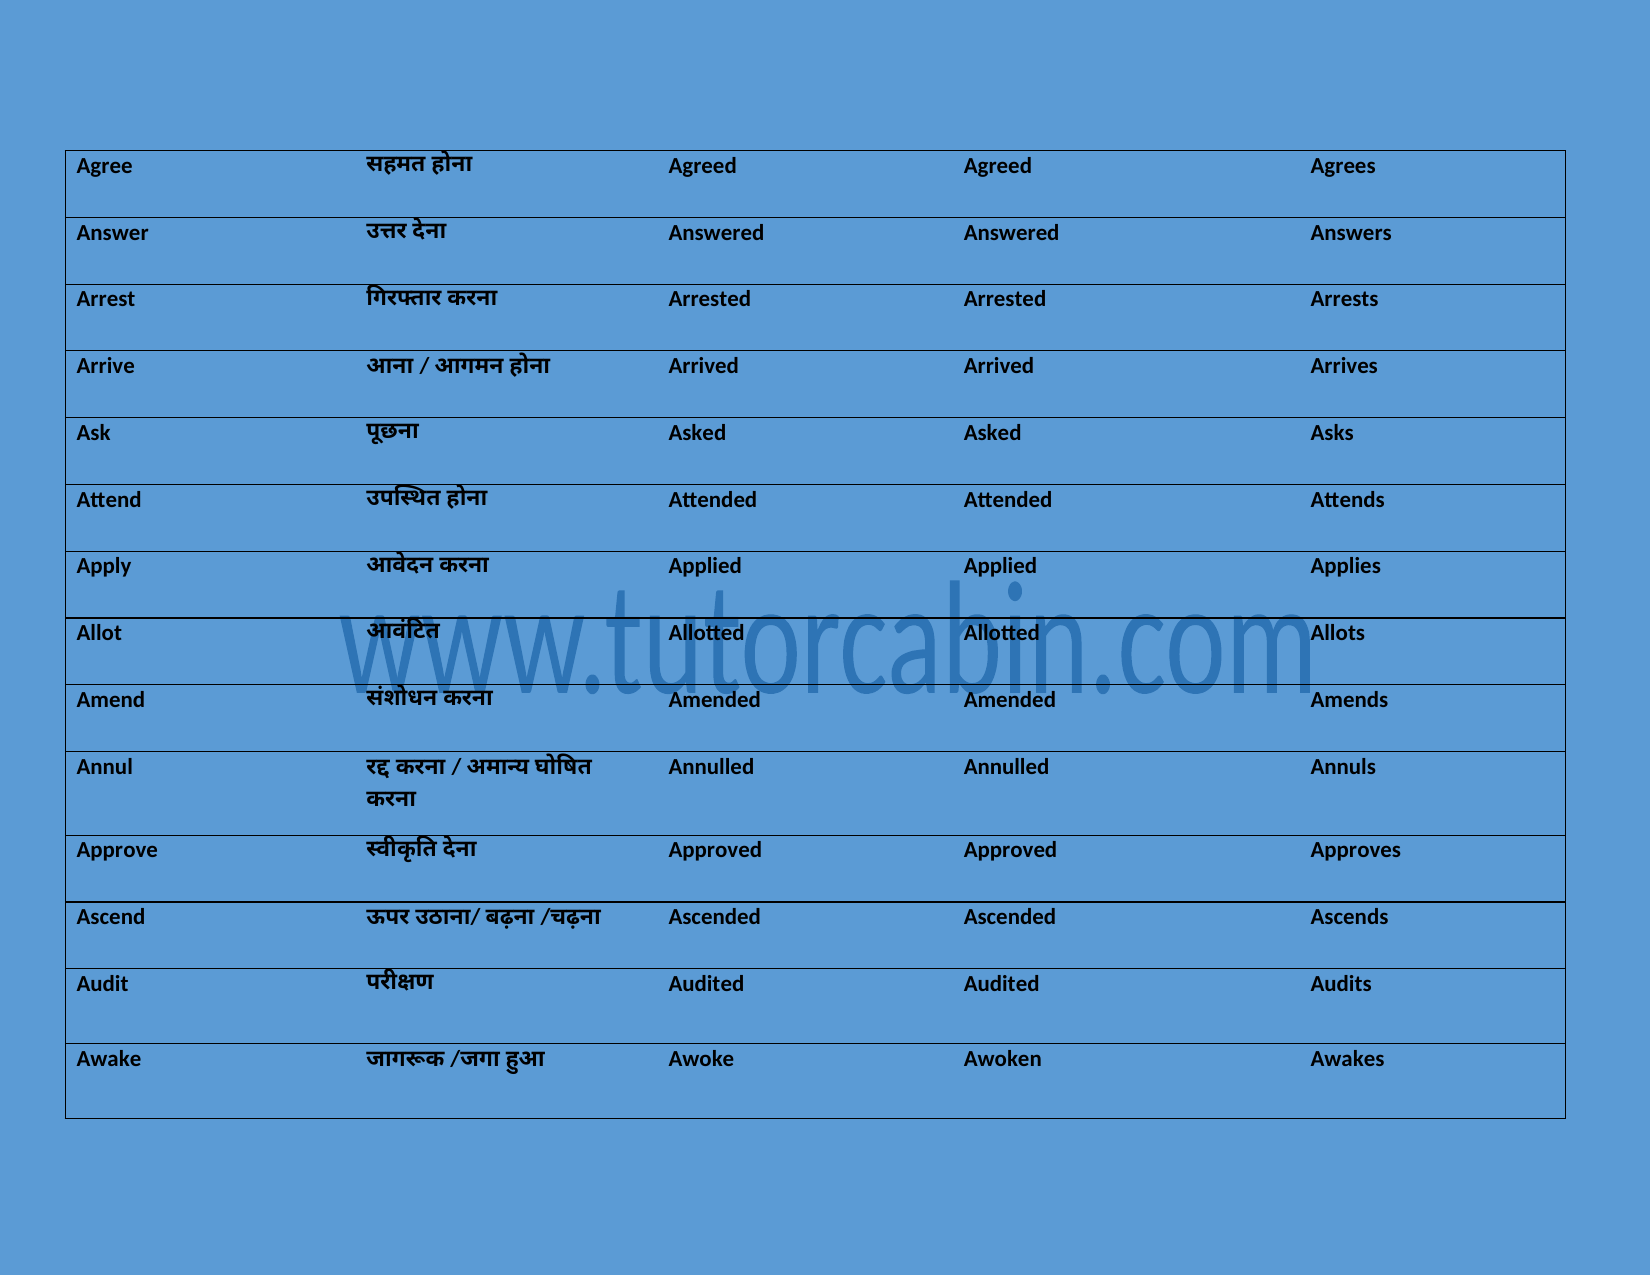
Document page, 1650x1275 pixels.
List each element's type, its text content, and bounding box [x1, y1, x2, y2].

table_cell Agreed [657, 151, 952, 217]
table_cell Approves [1299, 836, 1565, 901]
table_cell संशोधन करना [355, 685, 657, 751]
table_cell स्वीकृति देना [355, 836, 657, 901]
table_cell Attended [657, 485, 952, 551]
table_cell आवेदन करना [355, 552, 657, 617]
table_cell पूछना [355, 418, 657, 484]
table_cell Annulled [952, 752, 1299, 834]
table_cell Asked [657, 418, 952, 484]
table_cell Awoke [657, 1044, 952, 1118]
table_cell Allotted [952, 619, 1299, 684]
table_cell Asks [1299, 418, 1565, 484]
table_cell Audited [952, 969, 1299, 1043]
table_cell सहमत होना [355, 151, 657, 217]
table_cell Answered [952, 218, 1299, 283]
table_cell Attend [66, 485, 355, 551]
table_cell Amends [1299, 685, 1565, 751]
table_cell Arrested [657, 285, 952, 350]
table_cell Answer [66, 218, 355, 283]
table_cell Apply [66, 552, 355, 617]
table_cell Answers [1299, 218, 1565, 283]
table_cell गिरफ्तार करना [355, 285, 657, 350]
table_cell उत्तर देना [355, 218, 657, 283]
table_cell Allot [66, 619, 355, 684]
table_cell आना / आगमन होना [355, 351, 657, 417]
table_cell Allotted [657, 619, 952, 684]
table_cell Awakes [1299, 1044, 1565, 1118]
table_cell Agree [66, 151, 355, 217]
table_cell Annuls [1299, 752, 1565, 834]
table_cell Amended [952, 685, 1299, 751]
table_cell Attended [952, 485, 1299, 551]
table_cell Ascended [657, 903, 952, 968]
table_cell Approve [66, 836, 355, 901]
table_cell परीक्षण [355, 969, 657, 1043]
table_cell Audits [1299, 969, 1565, 1043]
table_cell Amend [66, 685, 355, 751]
table_cell Applies [1299, 552, 1565, 617]
table_cell Ascends [1299, 903, 1565, 968]
table_cell रद्द करना / अमान्य घोषित करना [355, 752, 657, 834]
table_cell Approved [952, 836, 1299, 901]
table_cell Allots [1299, 619, 1565, 684]
table_cell आवंटित [355, 619, 657, 684]
table_cell Arrested [952, 285, 1299, 350]
table_cell Awake [66, 1044, 355, 1118]
table_cell उपस्थित होना [355, 485, 657, 551]
table_cell Arrive [66, 351, 355, 417]
table_cell Asked [952, 418, 1299, 484]
table_cell जागरूक /जगा हुआ [355, 1044, 657, 1118]
table_cell Annulled [657, 752, 952, 834]
table_cell Arrest [66, 285, 355, 350]
table_cell Arrived [952, 351, 1299, 417]
table_cell Audit [66, 969, 355, 1043]
table_cell Agreed [952, 151, 1299, 217]
table_cell Applied [657, 552, 952, 617]
table_cell Answered [657, 218, 952, 283]
table_cell Arrests [1299, 285, 1565, 350]
table_cell Ascended [952, 903, 1299, 968]
table_cell Attends [1299, 485, 1565, 551]
table_cell Audited [657, 969, 952, 1043]
table_cell Ask [66, 418, 355, 484]
table_cell Arrives [1299, 351, 1565, 417]
table_cell Ascend [66, 903, 355, 968]
table_cell Agrees [1299, 151, 1565, 217]
table_cell ऊपर उठाना/ बढ़ना /चढ़ना [355, 903, 657, 968]
table_cell Approved [657, 836, 952, 901]
table_cell Awoken [952, 1044, 1299, 1118]
table_cell Amended [657, 685, 952, 751]
table_cell Annul [66, 752, 355, 834]
table_cell Applied [952, 552, 1299, 617]
table_cell Arrived [657, 351, 952, 417]
